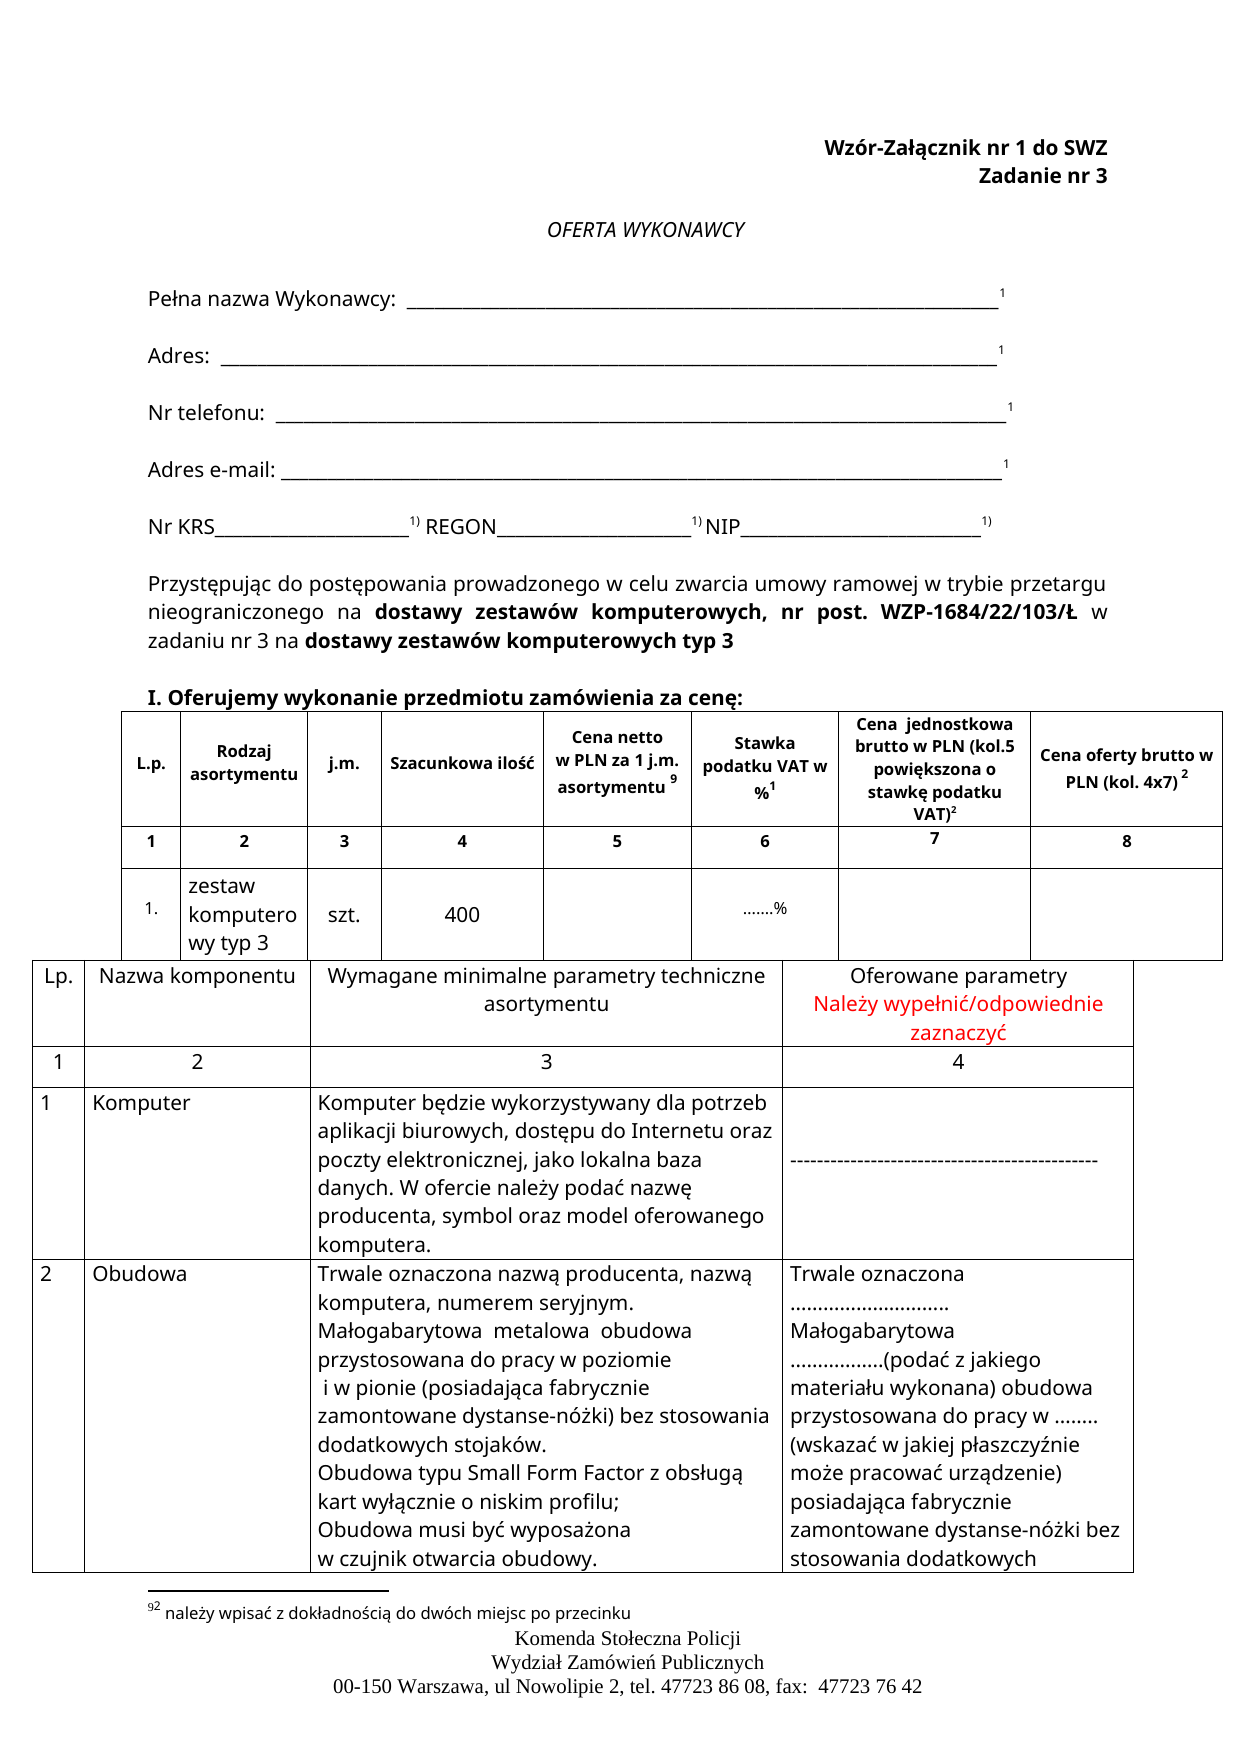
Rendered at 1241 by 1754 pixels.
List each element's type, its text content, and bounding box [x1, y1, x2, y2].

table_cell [311, 1260, 782, 1572]
table_cell 1 [33, 1088, 84, 1258]
text Adres e-mail: ______________________________________________________________________________1 [148, 455, 1107, 483]
table_cell 5 [544, 827, 691, 868]
table_cell szt. [308, 869, 381, 960]
table_cell Wymagane minimalne parametry techniczne asortymentu [311, 961, 782, 1046]
table_cell [544, 869, 691, 960]
table_cell 8 [1031, 827, 1222, 868]
table_cell 4 [783, 1047, 1133, 1087]
text Przystępując do postępowania prowadzonego w celu zwarcia umowy ramowej w trybie przetargu nieograniczonego na dostawy zestawów komputerowych, nr post. WZP-1684/22/103/Ł w zadaniu nr 3 na dostawy zestawów komputerowych typ 3 [148, 569, 1107, 654]
table_cell 1 [33, 1047, 84, 1087]
table_header Cena netto w PLN za 1 j.m. asortymentu [544, 712, 691, 826]
table_header j.m. [308, 712, 381, 826]
text Adres: ____________________________________________________________________________________1 [148, 341, 1107, 370]
table_cell 2 [85, 1047, 310, 1087]
text Nr KRS_____________________1) REGON_____________________1) NIP__________________________1) [148, 512, 1107, 540]
table_cell 3 [311, 1047, 782, 1087]
table_cell ---------------------------------------------- [783, 1088, 1133, 1258]
table_cell 2 [181, 827, 307, 868]
table_cell Nazwa komponentu [85, 961, 310, 1046]
table_header Cena jednostkowa brutto w PLN (kol.5 powiększona o stawkę podatku VAT)2 [839, 712, 1030, 826]
table_cell 7 [839, 827, 1030, 868]
table_cell [839, 869, 1030, 960]
table_cell …….% [692, 869, 838, 960]
table_cell Obudowa [85, 1260, 310, 1572]
table_cell 400 [382, 869, 543, 960]
table_header Cena oferty brutto w PLN (kol. 4x7) 2 [1031, 712, 1222, 826]
text Pełna nazwa Wykonawcy: ________________________________________________________________1 [148, 284, 1107, 313]
table_cell Komputer [85, 1088, 310, 1258]
table_cell 6 [692, 827, 838, 868]
table_header Rodzaj asortymentu [181, 712, 307, 826]
text Zadanie nr 3 [148, 161, 1107, 190]
table_header L.p. [122, 712, 180, 826]
table_cell 3 [308, 827, 381, 868]
table_cell 2 [33, 1260, 84, 1572]
table_header Stawka podatku VAT w %1 [692, 712, 838, 826]
table_cell 4 [382, 827, 543, 868]
table_cell 1. [122, 869, 180, 960]
text Nr telefonu: _______________________________________________________________________________1 [148, 398, 1107, 427]
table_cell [783, 1260, 1133, 1572]
table_cell [1031, 869, 1222, 960]
table_cell Komputer będzie wykorzystywany dla potrzeb aplikacji biurowych, dostępu do Internetu oraz poczty elektronicznej, jako lokalna baza danych. W ofercie należy podać nazwę producenta, symbol oraz model oferowanego komputera. [311, 1088, 782, 1258]
table_cell Lp. [33, 961, 84, 1046]
table_header Szacunkowa ilość [382, 712, 543, 826]
subtitle OFERTA WYKONAWCY [185, 215, 1107, 243]
table_cell zestaw komputerowy typ 3 [181, 869, 307, 960]
text I. Oferujemy wykonanie przedmiotu zamówienia za cenę: [148, 683, 1107, 711]
table_cell 1 [122, 827, 180, 868]
table_cell Oferowane parametry Należy wypełnić/odpowiednie zaznaczyć [783, 961, 1133, 1046]
text Wzór-Załącznik nr 1 do SWZ [148, 133, 1107, 161]
